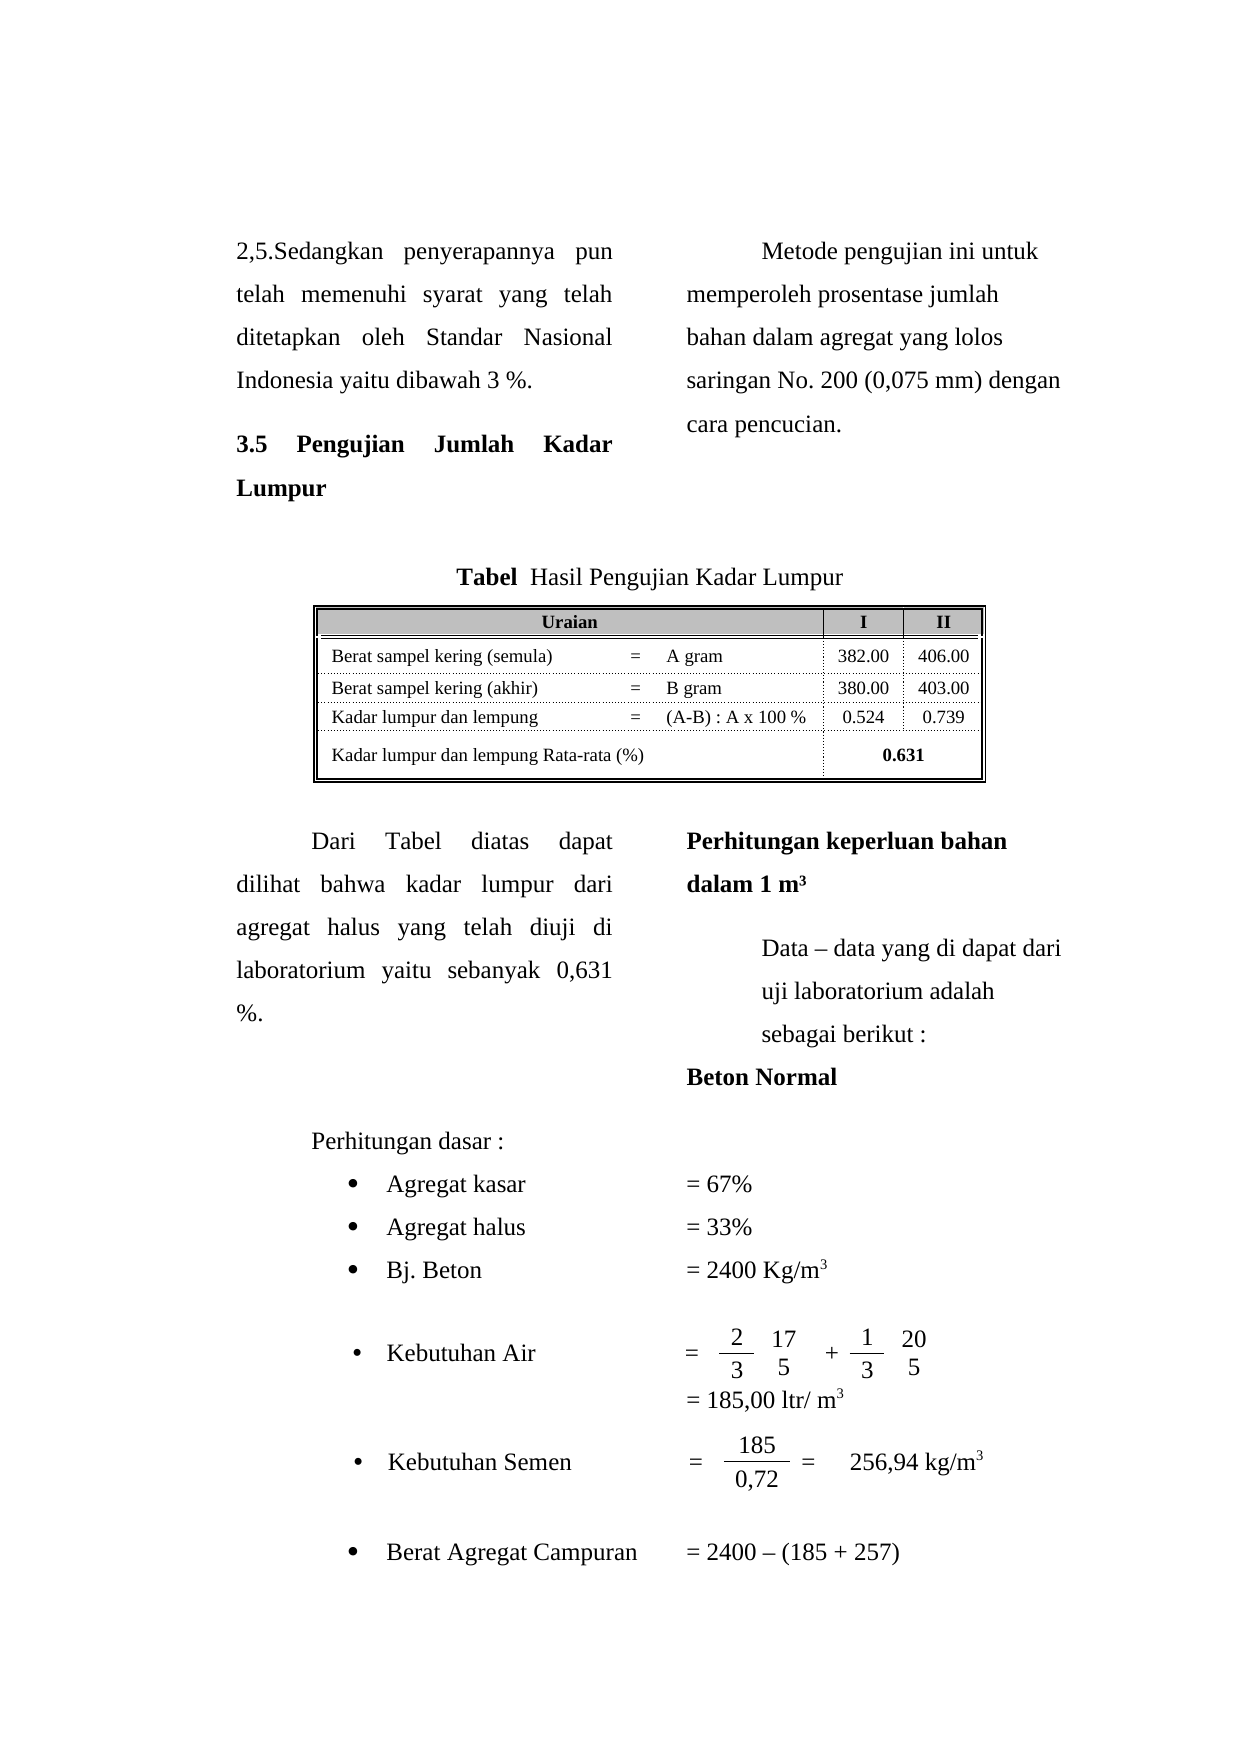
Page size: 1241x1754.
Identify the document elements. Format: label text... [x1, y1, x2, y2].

table_cell Berat sampel kering (akhir) [318, 673, 619, 702]
text Tabel Hasil Pengujian Kadar Lumpur [236, 562, 1063, 591]
table_cell 0.631 [823, 730, 981, 778]
list Metode pengujian ini untuk memperoleh prosentase jumlah bahan dalam agregat yang lolos saringan No. 200 (0,075 mm) dengan cara pencucian. [686, 236, 1063, 437]
text Beton Normal [686, 1062, 1063, 1091]
table_cell 403.00 [904, 673, 981, 702]
text Dari Tabel diatas dapat dilihat bahwa kadar lumpur dari agregat halus yang telah diuji di laboratorium yaitu sebanyak 0,631 %. [236, 826, 613, 1027]
list Agregat halus = 33% [349, 1212, 1063, 1241]
table_header • [339, 1320, 375, 1385]
text 3.5 Pengujian Jumlah Kadar Lumpur [236, 429, 613, 501]
table_header 205 [884, 1320, 943, 1385]
table_cell 382.00 [823, 639, 903, 673]
table_header + [813, 1320, 849, 1385]
table_cell B gram [655, 673, 823, 702]
table_header 256,94 kg/m3 [827, 1428, 1006, 1494]
table_cell = [619, 673, 655, 702]
table_header 185 [724, 1428, 790, 1461]
list Data – data yang di dapat dari uji laboratorium adalah sebagai berikut : [761, 933, 1063, 1048]
list Agregat kasar = 67% [349, 1169, 1063, 1198]
list Bj. Beton = 2400 Kg/m3 [349, 1256, 1063, 1284]
text Perhitungan keperluan bahan dalam 1 m³ [686, 826, 1063, 898]
table_cell A gram [655, 639, 823, 673]
table_cell = [619, 702, 655, 730]
table_header II [904, 610, 981, 634]
table_header = [668, 1428, 724, 1494]
table_cell 3 [719, 1354, 754, 1385]
table_header Kebutuhan Semen [376, 1428, 667, 1494]
table_header Kebutuhan Air [375, 1320, 664, 1385]
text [236, 236, 613, 394]
table_cell Kadar lumpur dan lempung Rata-rata (%) [318, 730, 823, 778]
table_header I [824, 610, 903, 634]
table_header = [664, 1320, 719, 1385]
table_header 175 [754, 1320, 813, 1385]
table_cell 380.00 [823, 673, 903, 702]
table_header 1 [850, 1320, 884, 1352]
table_cell (A-B) : A x 100 % [655, 702, 823, 730]
table_cell 0.739 [904, 702, 981, 730]
list Berat Agregat Campuran = 2400 – (185 + 257) [349, 1537, 1063, 1566]
table_cell Kadar lumpur dan lempung [318, 702, 619, 730]
table_cell = [619, 639, 655, 673]
list = 185,00 ltr/ m3 [386, 1385, 1063, 1414]
table_cell 406.00 [904, 635, 984, 673]
table_cell 0,72 [724, 1462, 790, 1494]
table_cell 3 [850, 1354, 884, 1385]
table_header • [339, 1428, 376, 1494]
list Perhitungan dasar : [311, 1126, 1063, 1155]
table_header Uraian [318, 610, 823, 634]
table_header 2 [719, 1320, 754, 1352]
table_header = [790, 1428, 827, 1494]
table_cell Berat sampel kering (semula) [316, 635, 619, 673]
table_cell 0.524 [823, 702, 903, 730]
